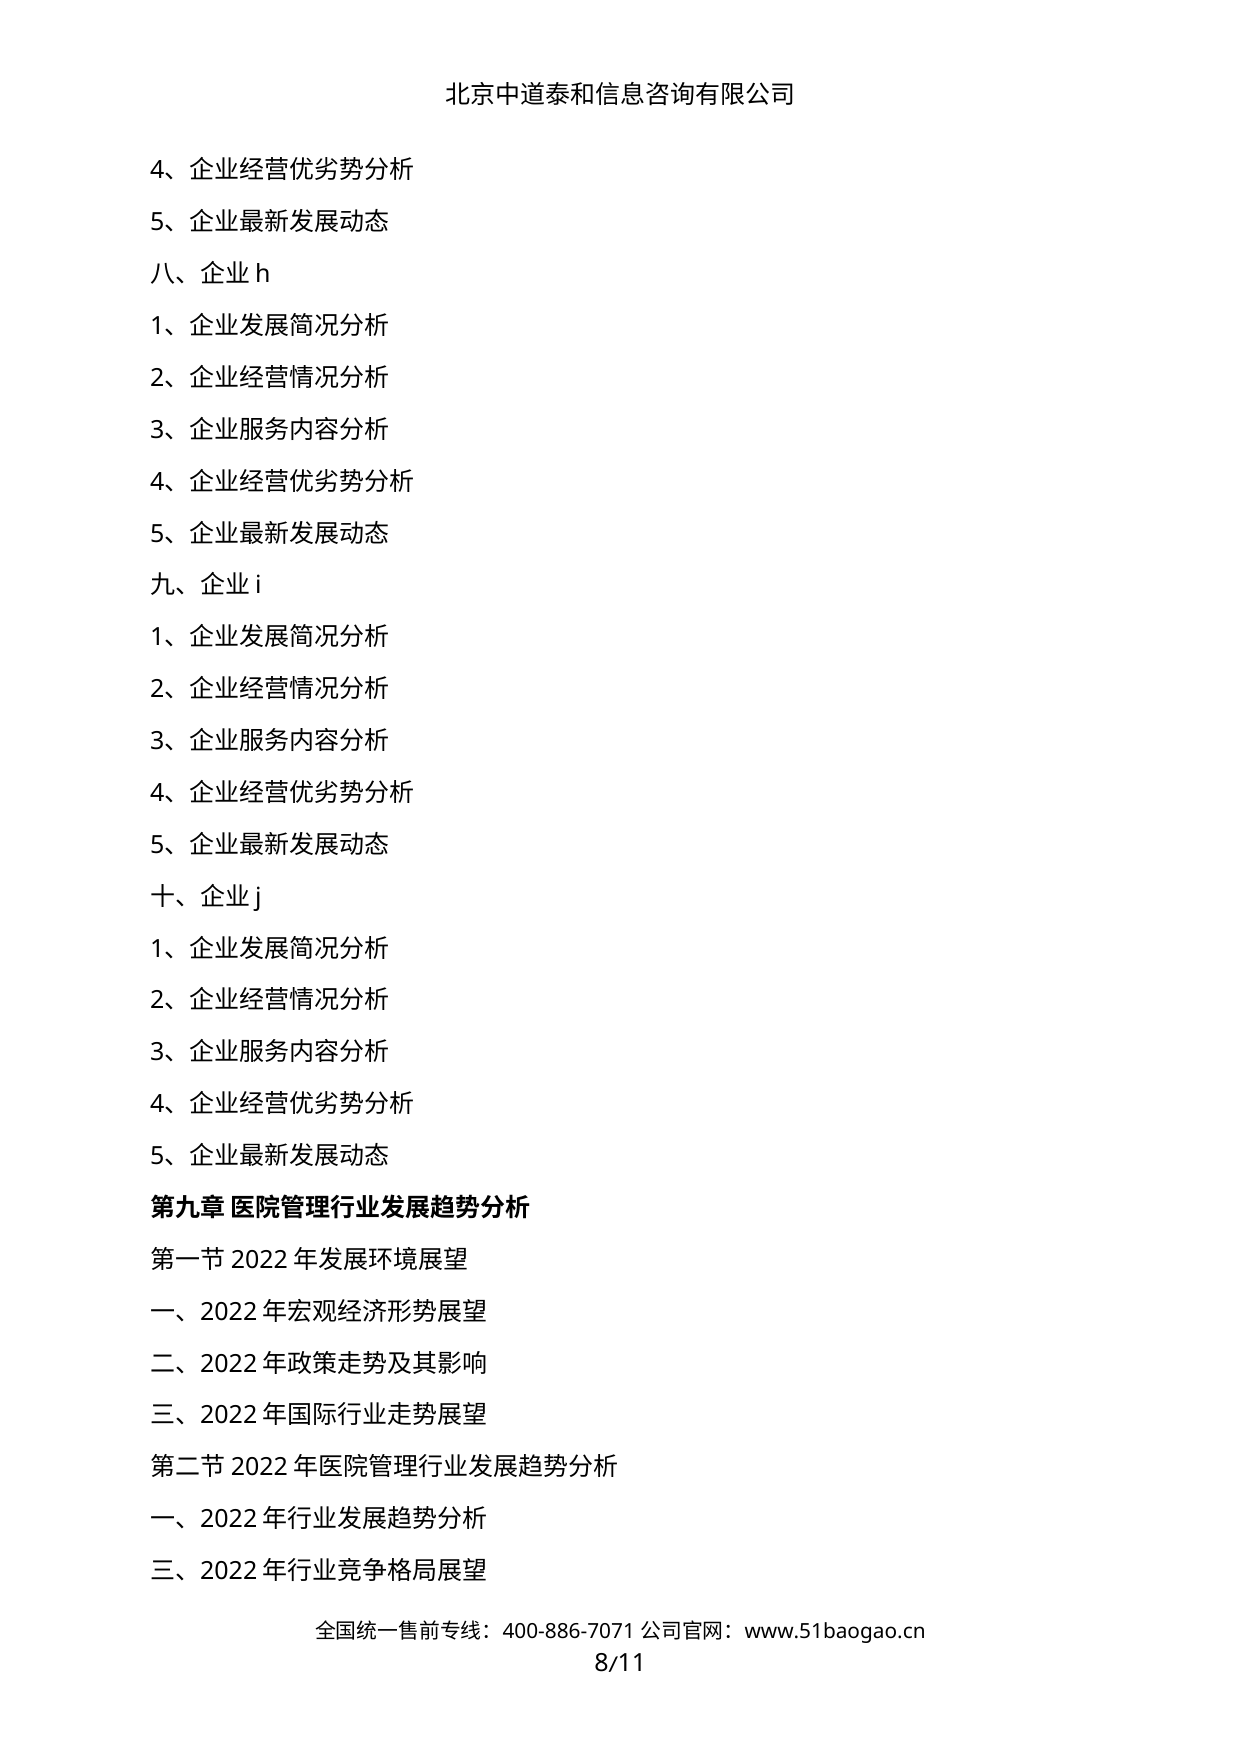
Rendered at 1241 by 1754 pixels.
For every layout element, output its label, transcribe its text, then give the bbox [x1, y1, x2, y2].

text 5、企业最新发展动态 [150, 202, 1090, 238]
text 2、企业经营情况分析 [150, 980, 1090, 1016]
text 4、企业经营优劣势分析 [150, 461, 1090, 497]
text 第二节 2022年医院管理行业发展趋势分析 [150, 1447, 1090, 1483]
text 4、企业经营优劣势分析 [150, 772, 1090, 809]
text 三、2022年行业竞争格局展望 [150, 1551, 1090, 1587]
text 2、企业经营情况分析 [150, 669, 1090, 705]
text 1、企业发展简况分析 [150, 928, 1090, 964]
text 5、企业最新发展动态 [150, 513, 1090, 549]
text 3、企业服务内容分析 [150, 1032, 1090, 1068]
text 5、企业最新发展动态 [150, 1136, 1090, 1172]
text 九、企业i [150, 565, 1090, 601]
text 1、企业发展简况分析 [150, 306, 1090, 342]
text 1、企业发展简况分析 [150, 617, 1090, 653]
text 三、2022年国际行业走势展望 [150, 1395, 1090, 1431]
text 3、企业服务内容分析 [150, 721, 1090, 757]
text 4、企业经营优劣势分析 [150, 1084, 1090, 1120]
text 2、企业经营情况分析 [150, 357, 1090, 394]
text 一、2022年宏观经济形势展望 [150, 1291, 1090, 1327]
text 八、企业h [150, 254, 1090, 290]
text 第一节 2022年发展环境展望 [150, 1239, 1090, 1276]
text 十、企业j [150, 876, 1090, 912]
text 5、企业最新发展动态 [150, 824, 1090, 861]
text 二、2022年政策走势及其影响 [150, 1343, 1090, 1379]
text 第九章 医院管理行业发展趋势分析 [150, 1187, 1090, 1224]
text 4、企业经营优劣势分析 [150, 150, 1090, 186]
text 一、2022年行业发展趋势分析 [150, 1499, 1090, 1535]
text 3、企业服务内容分析 [150, 409, 1090, 446]
